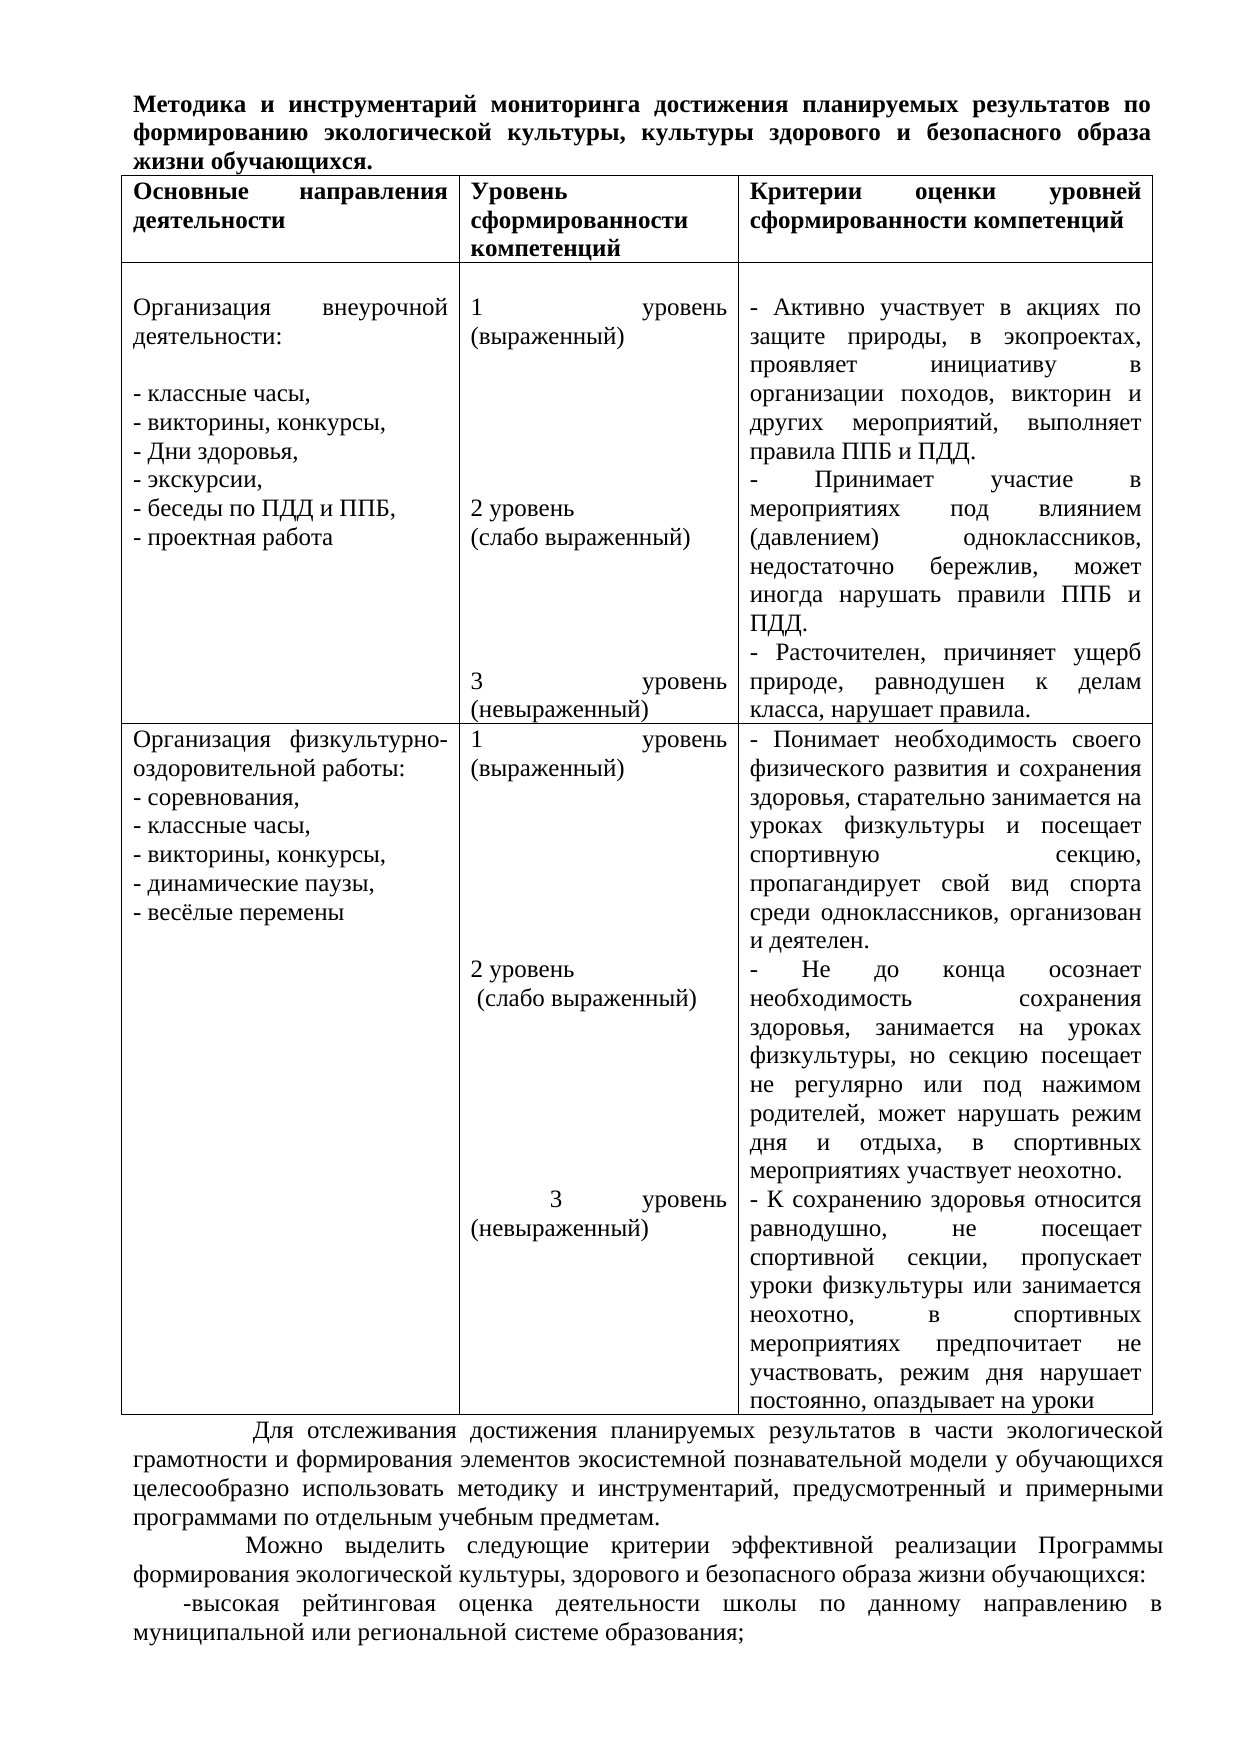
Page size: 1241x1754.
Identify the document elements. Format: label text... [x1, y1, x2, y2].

text Для отслеживания достижения планируемых результатов в части экологической грамотности и формирования элементов экосистемной познавательной модели у обучающихся целесообразно использовать методику и инструментарий, предусмотренный и примерными программами по отдельным учебным предметам. [133, 1415, 1164, 1530]
table_cell 1 уровень (выраженный) 2 уровень (слабо выраженный) 3 уровень (невыраженный) [460, 724, 738, 1414]
table_header Критерии оценки уровней сформированности компетенций [739, 176, 1152, 262]
table_cell 1 уровень (выраженный) 2 уровень (слабо выраженный) 3 уровень (невыраженный) [460, 263, 738, 723]
text Методика и инструментарий мониторинга достижения планируемых результатов по формированию экологической культуры, культуры здорового и безопасного образа жизни обучающихся. [133, 89, 1152, 175]
text -высокая рейтинговая оценка деятельности школы по данному направлению в муниципальной или региональной системе образования; [133, 1588, 1164, 1645]
text Можно выделить следующие критерии эффективной реализации Программы формирования экологической культуры, здорового и безопасного образа жизни обучающихся: [133, 1530, 1164, 1588]
table_cell - Активно участвует в акциях по защите природы, в экопроектах, проявляет инициативу в организации походов, викторин и других мероприятий, выполняет правила ППБ и ПДД. - Принимает участие в мероприятиях под влиянием (давлением) одноклассников, недостаточно бережлив, может иногда нарушать правили ППБ и ПДД. - Расточителен, причиняет ущерб природе, равнодушен к делам класса, нарушает правила. [739, 263, 1152, 723]
table_cell - Понимает необходимость своего физического развития и сохранения здоровья, старательно занимается на уроках физкультуры и посещает спортивную секцию, пропагандирует свой вид спорта среди одноклассников, организован и деятелен. - Не до конца осознает необходимость сохранения здоровья, занимается на уроках физкультуры, но секцию посещает не регулярно или под нажимом родителей, может нарушать режим дня и отдыха, в спортивных мероприятиях участвует неохотно. - К сохранению здоровья относится равнодушно, не посещает спортивной секции, пропускает уроки физкультуры или занимается неохотно, в спортивных мероприятиях предпочитает не участвовать, режим дня нарушает постоянно, опаздывает на уроки [739, 724, 1152, 1414]
table_header Основные направления деятельности [122, 176, 459, 262]
table_cell Организация физкультурно-оздоровительной работы: - соревнования, - классные часы, - викторины, конкурсы, - динамические паузы, - весёлые перемены [122, 724, 459, 1414]
table_cell Организация внеурочной деятельности: - классные часы, - викторины, конкурсы, - Дни здоровья, - экскурсии, - беседы по ПДД и ППБ, - проектная работа [122, 263, 459, 723]
table_header Уровень сформированности компетенций [460, 176, 738, 262]
